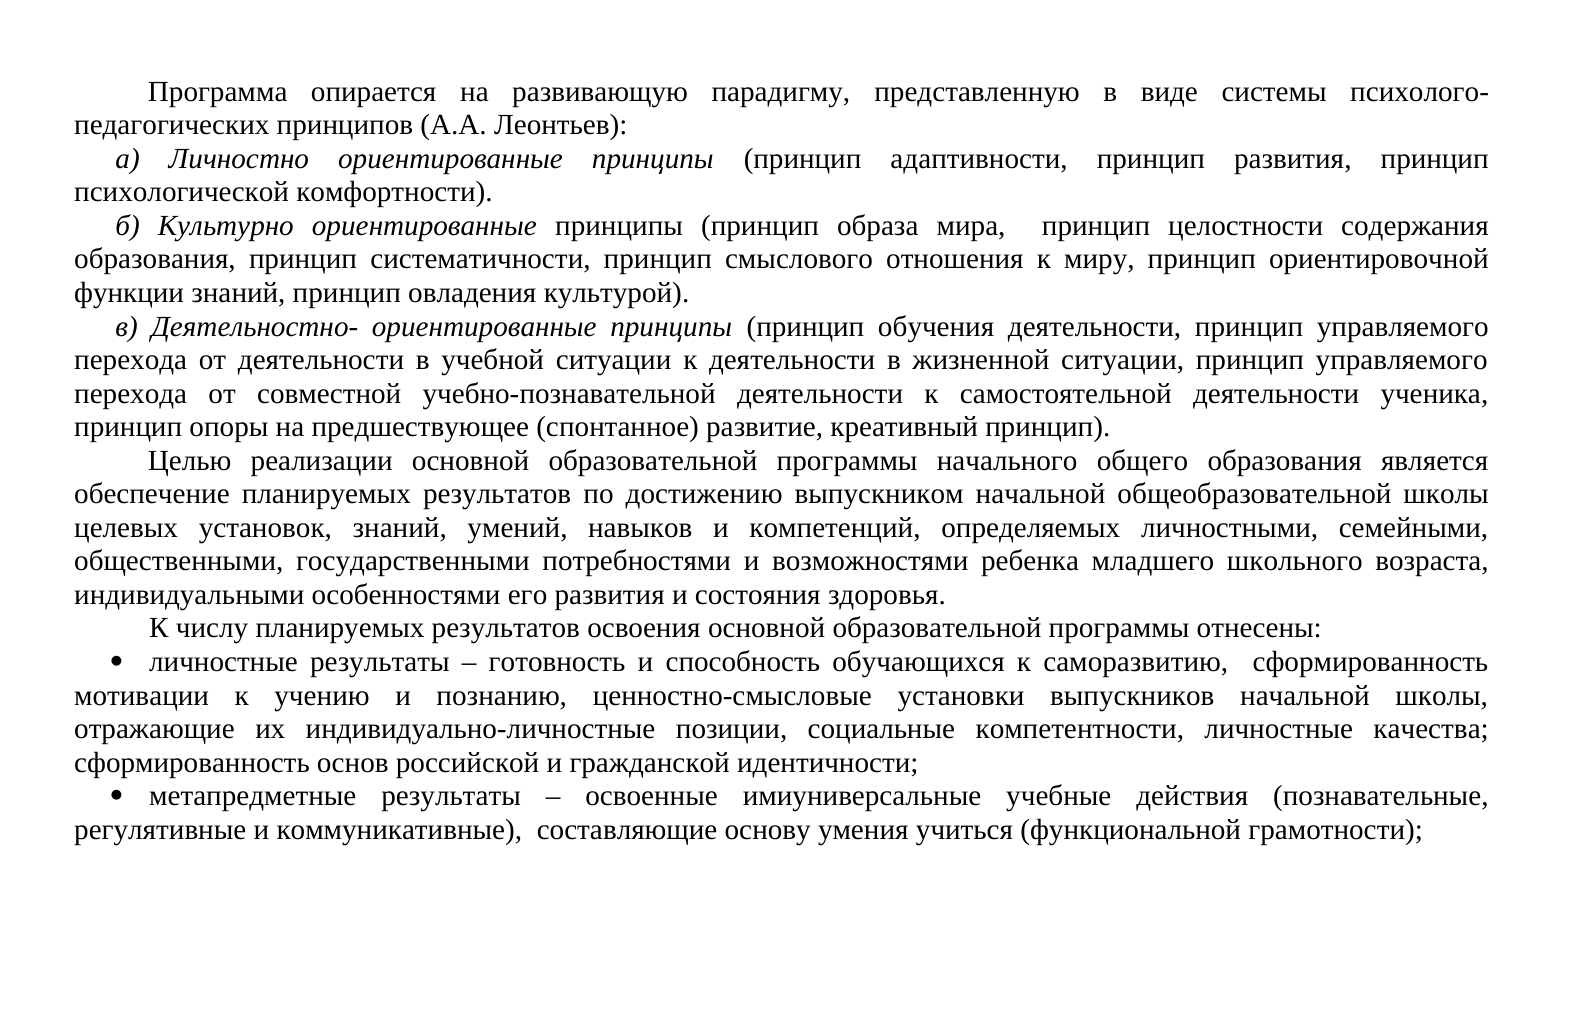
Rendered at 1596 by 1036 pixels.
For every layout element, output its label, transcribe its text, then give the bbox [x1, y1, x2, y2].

text б) Культурно ориентированные принципы (принцип образа мира, принцип целостности содержания образования, принцип систематичности, принцип смыслового отношения к миру, принцип ориентировочной функции знаний, принцип овладения культурой). [74, 208, 1489, 309]
text Программа опирается на развивающую парадигму, представленную в виде системы психолого-педагогических принципов (А.А. Леонтьев): [74, 74, 1489, 141]
text в) Деятельностно- ориентированные принципы (принцип обучения деятельности, принцип управляемого перехода от деятельности в учебной ситуации к деятельности в жизненной ситуации, принцип управляемого перехода от совместной учебно-познавательной деятельности к самостоятельной деятельности ученика, принцип опоры на предшествующее (спонтанное) развитие, креативный принцип). [74, 309, 1489, 443]
list метапредметные результаты – освоенные имиуниверсальные учебные действия (познавательные, регулятивные и коммуникативные), составляющие основу умения учиться (функциональной грамотности); [74, 778, 1489, 846]
text а) Личностно ориентированные принципы (принцип адаптивности, принцип развития, принцип психологической комфортности). [74, 141, 1489, 208]
list личностные результаты – готовность и способность обучающихся к саморазвитию, сформированность мотивации к учению и познанию, ценностно-смысловые установки выпускников начальной школы, отражающие их индивидуально-личностные позиции, социальные компетентности, личностные качества; сформированность основ российской и гражданской идентичности; [74, 644, 1489, 778]
text Целью реализации основной образовательной программы начального общего образования является обеспечение планируемых результатов по достижению выпускником начальной общеобразовательной школы целевых установок, знаний, умений, навыков и компетенций, определяемых личностными, семейными, общественными, государственными потребностями и возможностями ребенка младшего школьного возраста, индивидуальными особенностями его развития и состояния здоровья. [74, 443, 1489, 611]
text К числу планируемых результатов освоения основной образовательной программы отнесены: [74, 611, 1489, 644]
